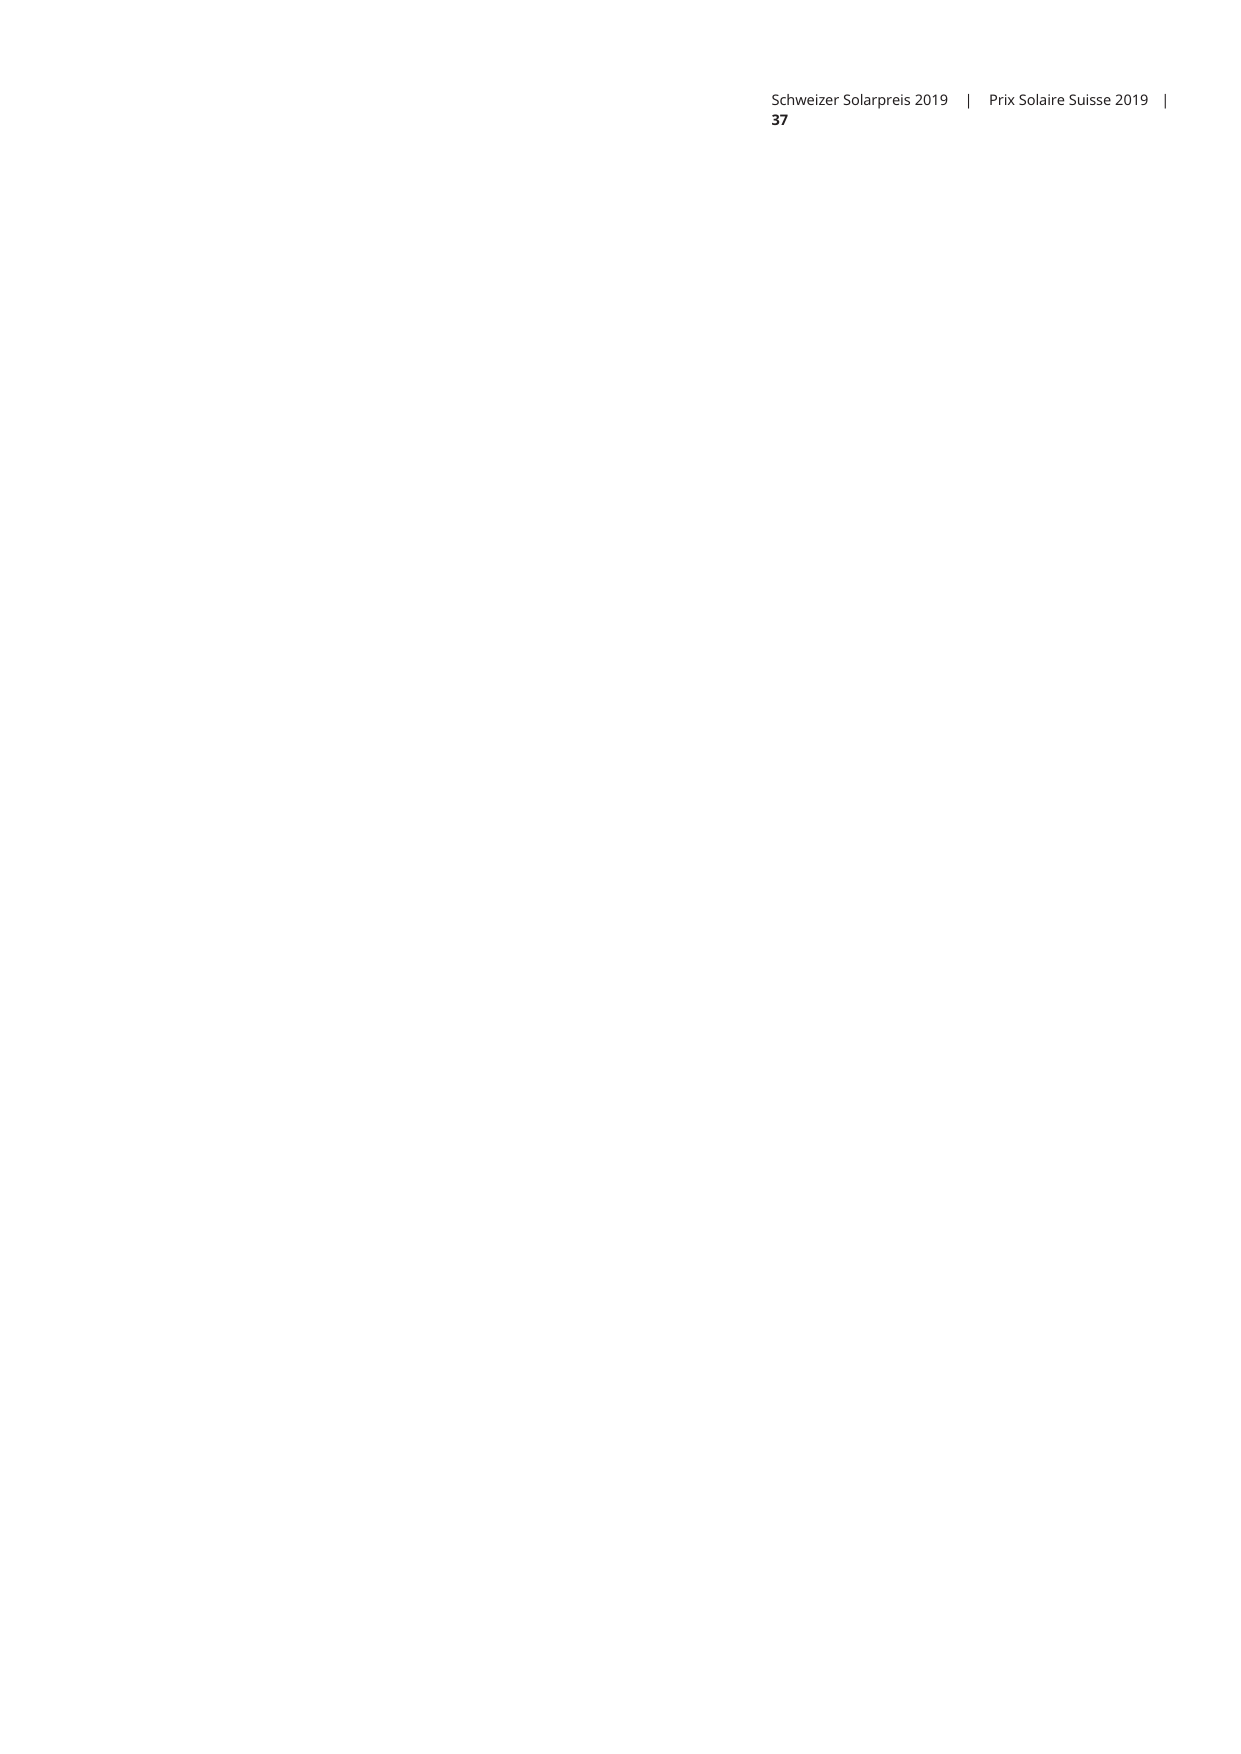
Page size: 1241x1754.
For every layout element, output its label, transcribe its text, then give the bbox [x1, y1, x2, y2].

text Schweizer Solarpreis 2019 | Prix Solaire Suisse 2019 | 37 [771, 89, 1192, 129]
